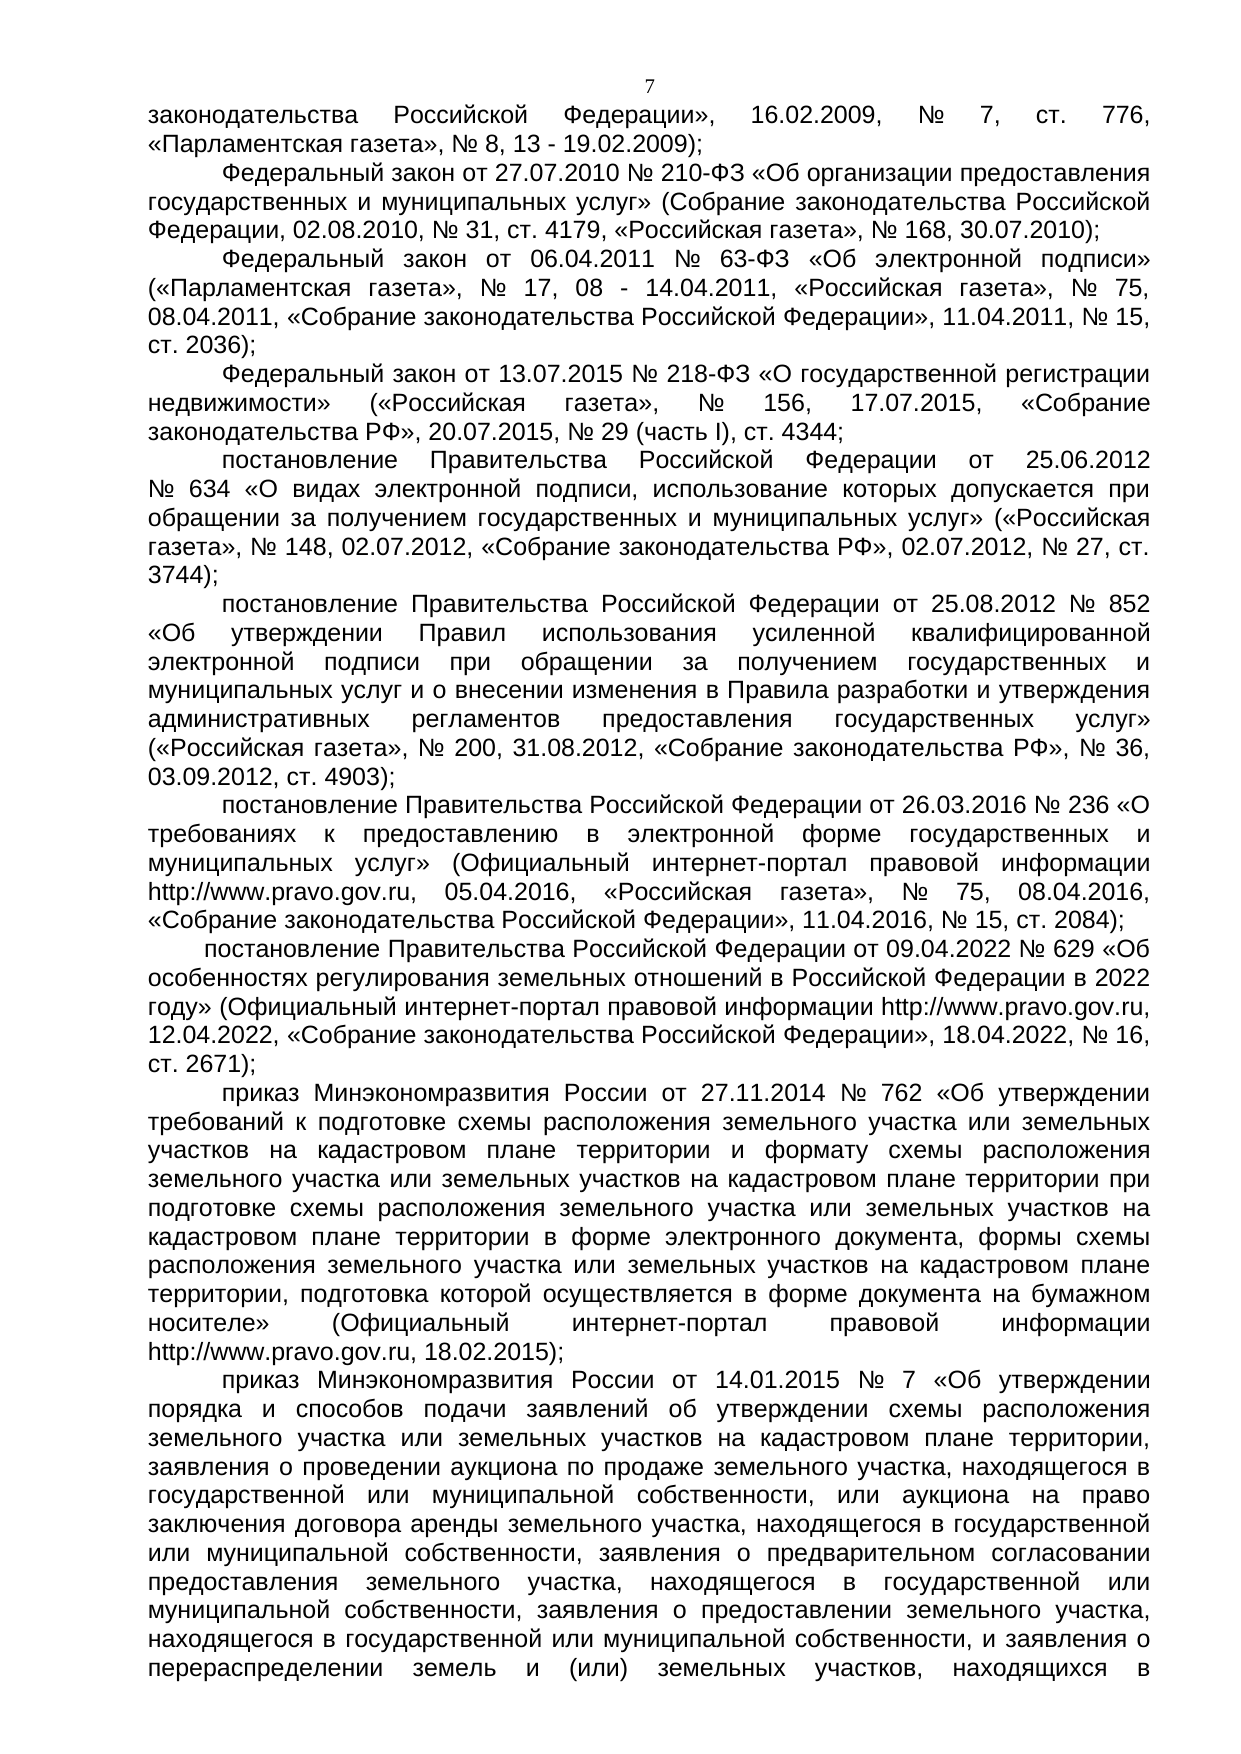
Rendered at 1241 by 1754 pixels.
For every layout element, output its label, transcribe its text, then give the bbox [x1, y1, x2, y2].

text Федеральный закон от 27.07.2010 № 210-ФЗ «Об организации предоставления государственных и муниципальных услуг» (Собрание законодательства Российской Федерации, 02.08.2010, № 31, ст. 4179, «Российская газета», № 168, 30.07.2010); [148, 158, 1152, 244]
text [148, 100, 1152, 158]
text приказ Минэкономразвития России от 27.11.2014 № 762 «Об утверждении требований к подготовке схемы расположения земельного участка или земельных участков на кадастровом плане территории и формату схемы расположения земельного участка или земельных участков на кадастровом плане территории при подготовке схемы расположения земельного участка или земельных участков на кадастровом плане территории в форме электронного документа, формы схемы расположения земельного участка или земельных участков на кадастровом плане территории, подготовка которой осуществляется в форме документа на бумажном носителе» (Официальный интернет-портал правовой информации http://www.pravo.gov.ru, 18.02.2015); [148, 1078, 1152, 1365]
text постановление Правительства Российской Федерации от 09.04.2022 № 629 «Об особенностях регулирования земельных отношений в Российской Федерации в 2022 году» (Официальный интернет-портал правовой информации http://www.pravo.gov.ru, 12.04.2022, «Собрание законодательства Российской Федерации», 18.04.2022, № 16, ст. 2671); [148, 934, 1152, 1078]
text постановление Правительства Российской Федерации от 25.06.2012 № 634 «О видах электронной подписи, использование которых допускается при обращении за получением государственных и муниципальных услуг» («Российская газета», № 148, 02.07.2012, «Собрание законодательства РФ», 02.07.2012, № 27, ст. 3744); [148, 445, 1152, 589]
text Федеральный закон от 13.07.2015 № 218-ФЗ «О государственной регистрации недвижимости» («Российская газета», № 156, 17.07.2015, «Собрание законодательства РФ», 20.07.2015, № 29 (часть I), ст. 4344; [148, 359, 1152, 445]
text Федеральный закон от 06.04.2011 № 63-ФЗ «Об электронной подписи» («Парламентская газета», № 17, 08 - 14.04.2011, «Российская газета», № 75, 08.04.2011, «Собрание законодательства Российской Федерации», 11.04.2011, № 15, ст. 2036); [148, 244, 1152, 359]
text постановление Правительства Российской Федерации от 25.08.2012 № 852 «Об утверждении Правил использования усиленной квалифицированной электронной подписи при обращении за получением государственных и муниципальных услуг и о внесении изменения в Правила разработки и утверждения административных регламентов предоставления государственных услуг» («Российская газета», № 200, 31.08.2012, «Собрание законодательства РФ», № 36, 03.09.2012, ст. 4903); [148, 589, 1152, 790]
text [148, 1365, 1152, 1682]
text постановление Правительства Российской Федерации от 26.03.2016 № 236 «О требованиях к предоставлению в электронной форме государственных и муниципальных услуг» (Официальный интернет-портал правовой информации http://www.pravo.gov.ru, 05.04.2016, «Российская газета», № 75, 08.04.2016, «Собрание законодательства Российской Федерации», 11.04.2016, № 15, ст. 2084); [148, 790, 1152, 934]
